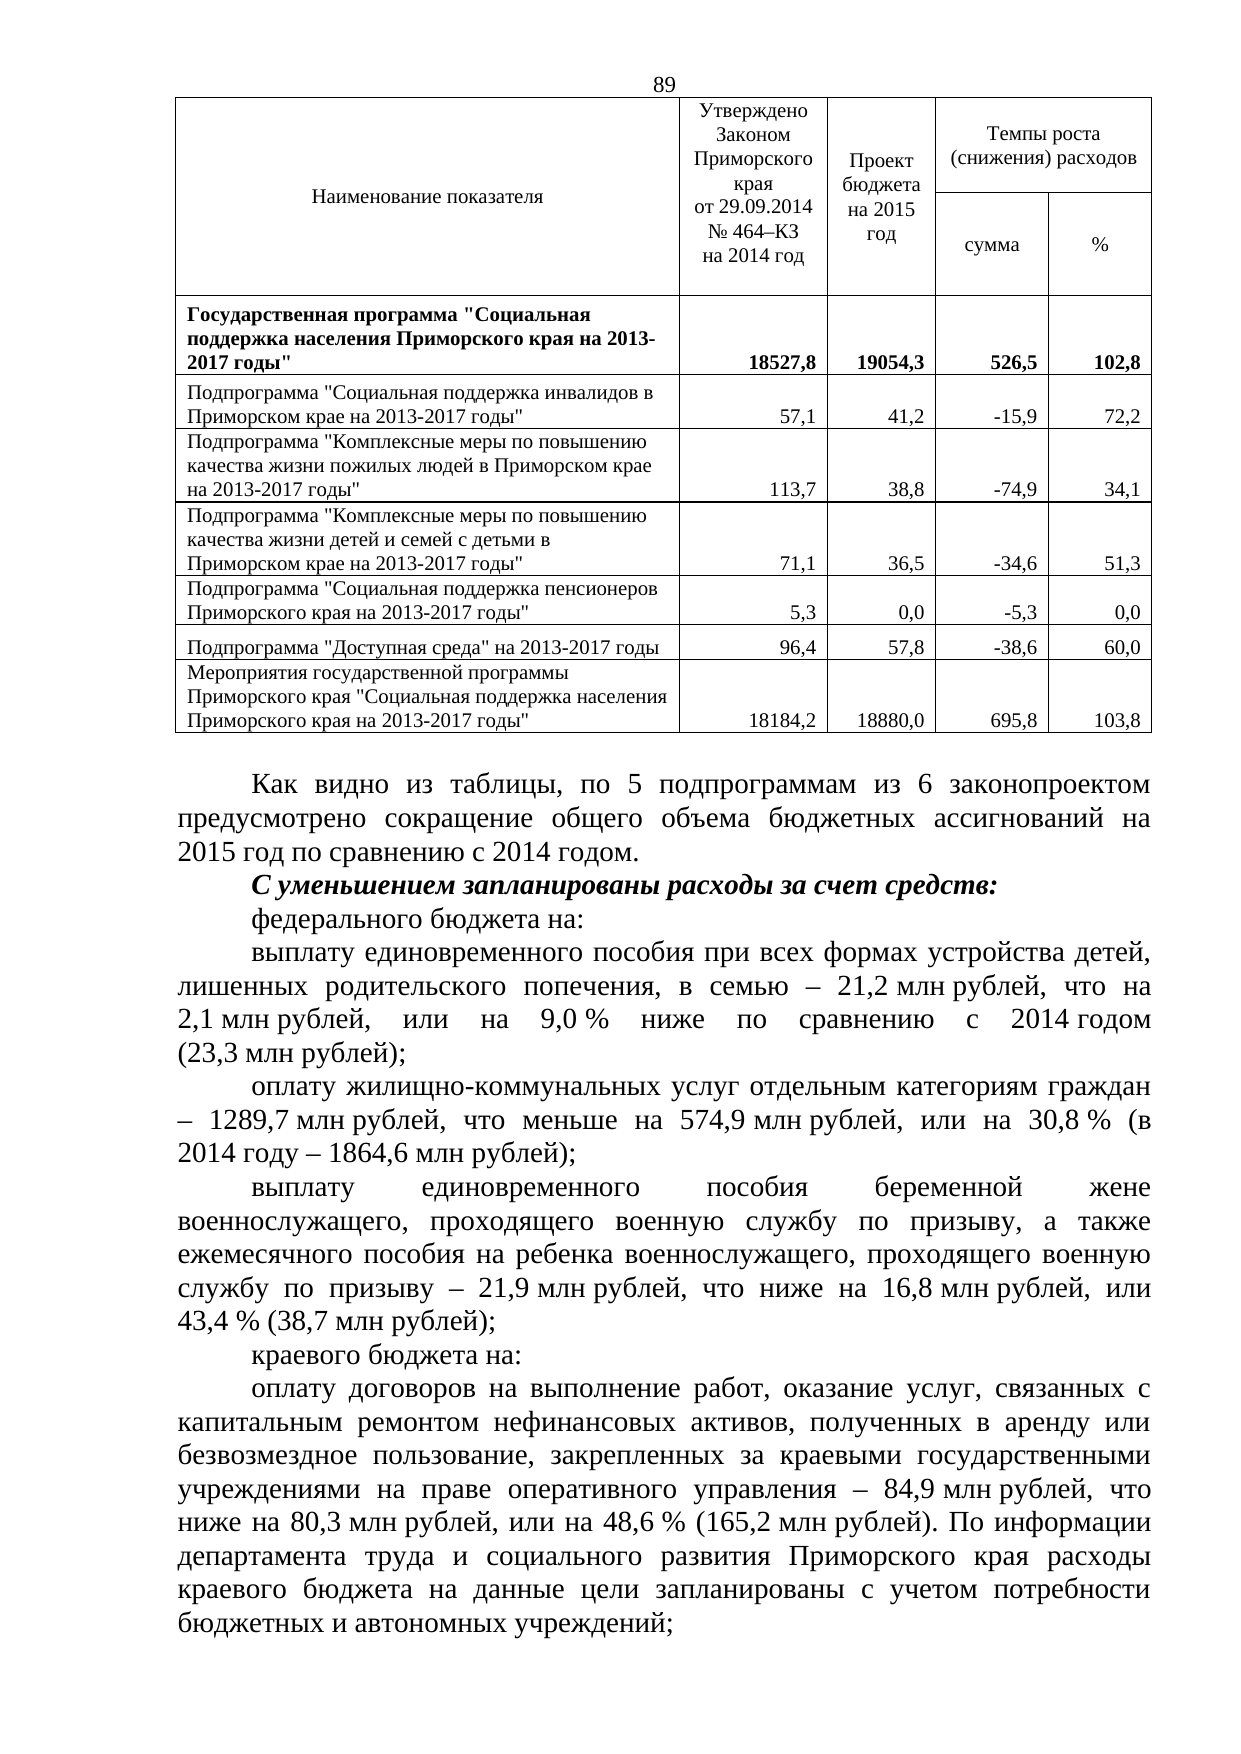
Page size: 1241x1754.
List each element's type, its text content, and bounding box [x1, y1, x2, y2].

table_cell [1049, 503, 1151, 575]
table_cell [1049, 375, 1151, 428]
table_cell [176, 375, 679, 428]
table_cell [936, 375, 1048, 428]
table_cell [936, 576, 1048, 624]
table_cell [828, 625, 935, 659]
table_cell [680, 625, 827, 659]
text краевого бюджета на: [177, 1337, 1152, 1370]
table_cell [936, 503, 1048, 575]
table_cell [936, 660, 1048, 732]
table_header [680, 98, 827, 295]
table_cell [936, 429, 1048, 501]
text федерального бюджета на: [177, 901, 1152, 934]
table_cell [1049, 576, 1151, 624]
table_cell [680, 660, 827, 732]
text С уменьшением запланированы расходы за счет средств: [177, 867, 1152, 901]
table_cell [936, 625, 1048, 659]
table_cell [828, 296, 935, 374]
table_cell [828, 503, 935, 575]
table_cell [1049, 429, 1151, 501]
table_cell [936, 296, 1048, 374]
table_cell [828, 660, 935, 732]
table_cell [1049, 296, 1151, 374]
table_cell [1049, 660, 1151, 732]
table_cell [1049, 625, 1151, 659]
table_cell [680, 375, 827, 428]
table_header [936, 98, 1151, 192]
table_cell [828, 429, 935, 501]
text выплату единовременного пособия беременной жене военнослужащего, проходящего военную службу по призыву, а также ежемесячного пособия на ребенка военнослужащего, проходящего военную службу по призыву – 21,9 млн рублей, что ниже на 16,8 млн рублей, или 43,4 % (38,7 млн рублей); [177, 1169, 1152, 1337]
text оплату договоров на выполнение работ, оказание услуг, связанных с капитальным ремонтом нефинансовых активов, полученных в аренду или безвозмездное пользование, закрепленных за краевыми государственными учреждениями на праве оперативного управления – 84,9 млн рублей, что ниже на 80,3 млн рублей, или на 48,6 % (165,2 млн рублей). По информации департамента труда и социального развития Приморского края расходы краевого бюджета на данные цели запланированы с учетом потребности бюджетных и автономных учреждений; [177, 1370, 1152, 1639]
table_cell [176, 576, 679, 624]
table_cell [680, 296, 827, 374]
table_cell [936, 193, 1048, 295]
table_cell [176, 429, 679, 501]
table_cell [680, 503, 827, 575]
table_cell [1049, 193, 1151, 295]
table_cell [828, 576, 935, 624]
text выплату единовременного пособия при всех формах устройства детей, лишенных родительского попечения, в семью – 21,2 млн рублей, что на 2,1 млн рублей, или на 9,0 % ниже по сравнению с 2014 годом (23,3 млн рублей); [177, 934, 1152, 1068]
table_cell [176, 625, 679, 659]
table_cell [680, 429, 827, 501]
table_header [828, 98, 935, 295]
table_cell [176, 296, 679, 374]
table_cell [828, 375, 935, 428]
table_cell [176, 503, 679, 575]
text оплату жилищно-коммунальных услуг отдельным категориям граждан – 1289,7 млн рублей, что меньше на 574,9 млн рублей, или на 30,8 % (в 2014 году – 1864,6 млн рублей); [177, 1068, 1152, 1169]
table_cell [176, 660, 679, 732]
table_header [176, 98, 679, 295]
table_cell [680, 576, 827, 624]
text Как видно из таблицы, по 5 подпрограммам из 6 законопроектом предусмотрено сокращение общего объема бюджетных ассигнований на 2015 год по сравнению с 2014 годом. [177, 767, 1152, 867]
